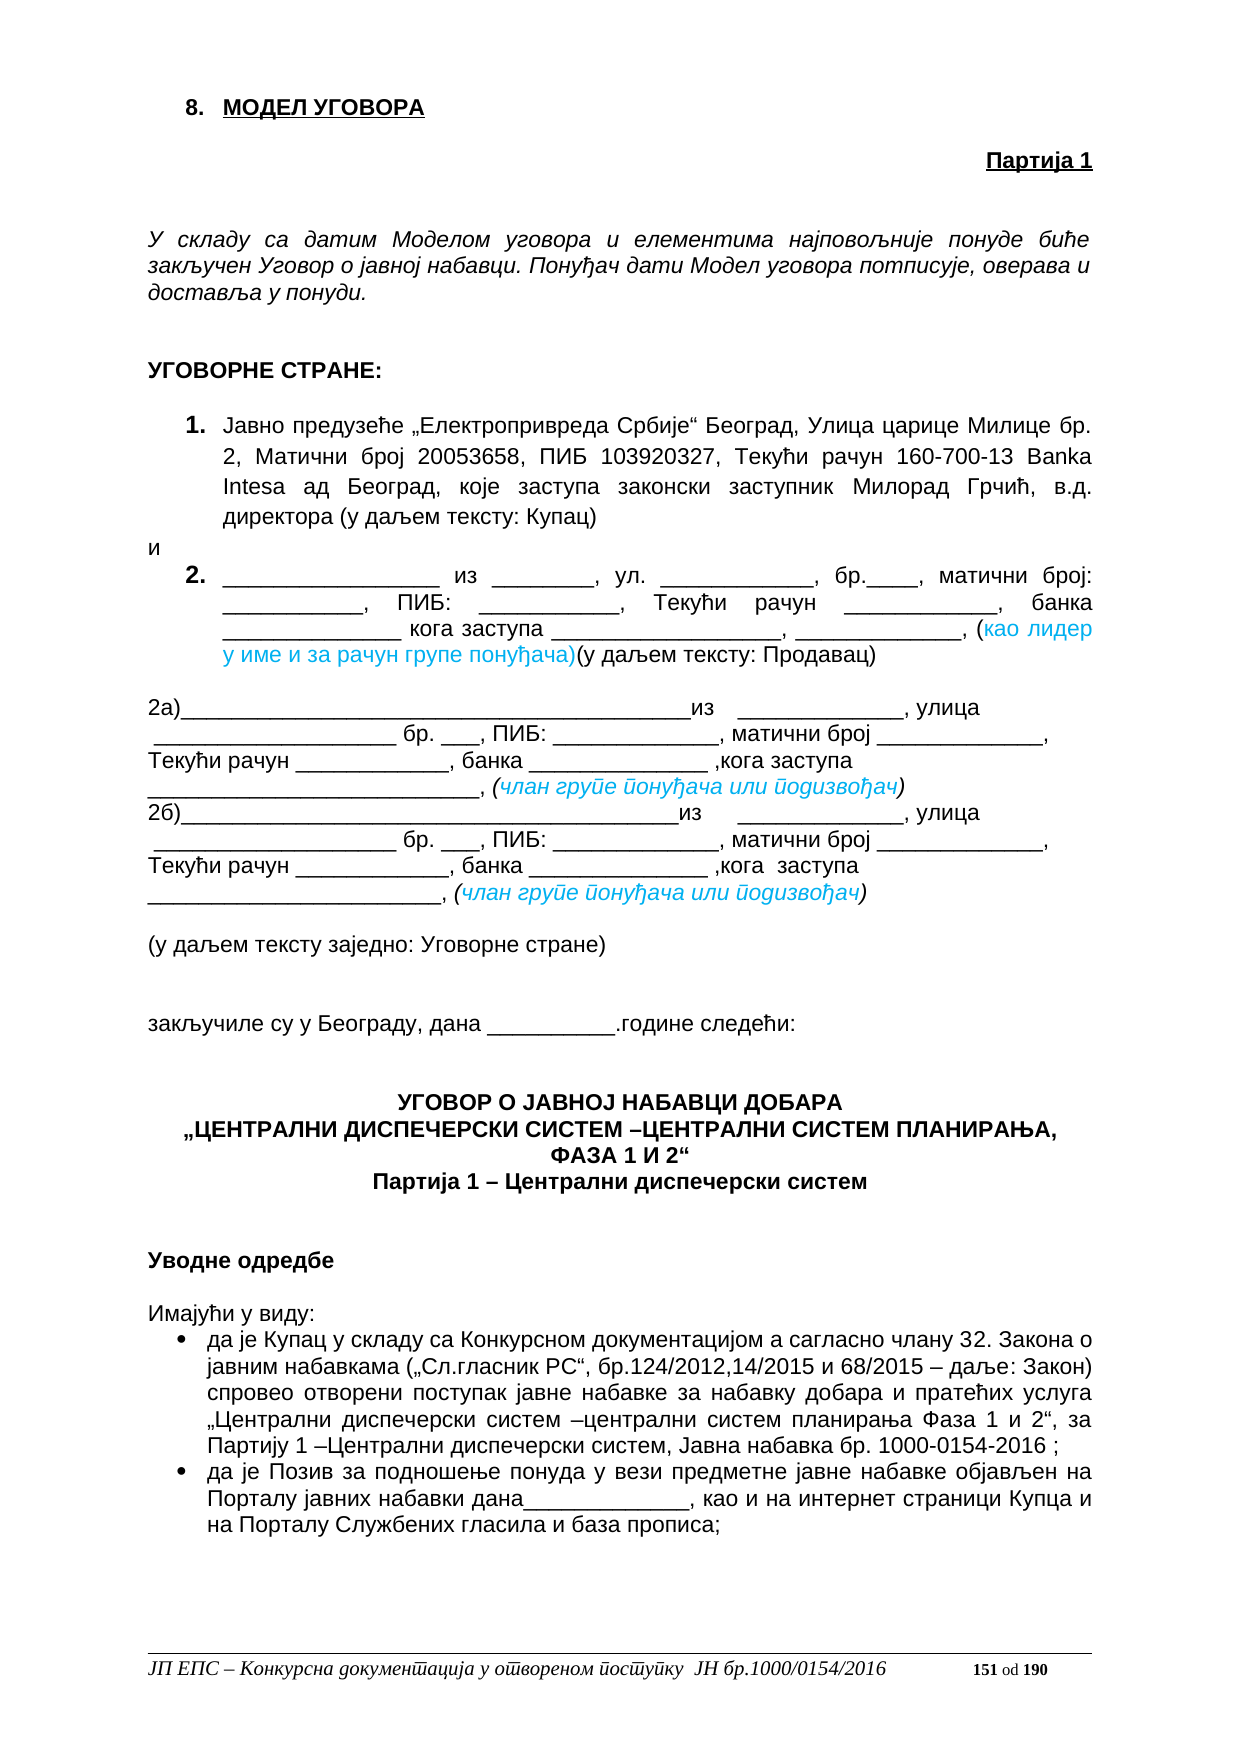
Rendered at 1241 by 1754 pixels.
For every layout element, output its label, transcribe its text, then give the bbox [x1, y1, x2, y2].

text и [148, 533, 1092, 560]
text „ЦЕНТРАЛНИ ДИСПЕЧЕРСКИ СИСТЕМ –ЦЕНТРАЛНИ СИСТЕМ ПЛАНИРАЊА, ФАЗА 1 И 2“ [148, 1116, 1092, 1168]
text У складу са датим Моделом уговора и елементима најповољније понуде биће закључен Уговор о јавној набавци. Понуђач дати Модел уговора потписује, оверава и доставља у понуди. [148, 226, 1092, 305]
text Уводне одредбе [148, 1247, 1092, 1274]
text Партија 1 – Централни диспечерски систем [148, 1168, 1092, 1195]
text закључиле су у Београду, дана __________.године следећи: [148, 1010, 1092, 1037]
text (у даљем тексту заједно: Уговорне стране) [148, 931, 1092, 957]
text ___________________ бр. ___, ПИБ: _____________, матични број _____________, [148, 826, 1092, 852]
text УГОВОР О ЈАВНОЈ НАБАВЦИ ДОБАРА [148, 1089, 1092, 1116]
text Имајући у виду: [148, 1300, 1092, 1326]
list да је Купац у складу са Конкурсном документацијом а сагласно члану 32. Закона о јавним набавкама („Сл.гласник РС“, бр.124/2012,14/2015 и 68/2015 – даље: Закон) спровео отворени поступак јавне набавке за набавку добара и пратећих услуга „Централни диспечерски систем –централни систем планирања Фаза 1 и 2“, за Партију 1 –Централни диспечерски систем, Јавна набавка бр. 1000-0154-2016 ; [177, 1326, 1092, 1458]
list _________________ из ________, ул. ____________, бр.____, матични број: ___________, ПИБ: ___________, Текући рачун ____________, банка ______________ кога заступа __________________, _____________, (као лидер у име и за рачун групе понуђача)(у даљем тексту: Продавац) [185, 560, 1092, 668]
text Текући рачун ____________, банка ______________ ,кога заступа _______________________, (члан групе понуђача или подизвођач) [148, 852, 1092, 905]
list Јавно предузеће „Електропривреда Србије“ Београд, Улица царице Милице бр. 2, Матични број 20053658, ПИБ 103920327, Текући рачун 160-700-13 Banka Intesа ад Београд, које заступа законски заступник Милорад Грчић, в.д. директора (у даљем тексту: Купац) [185, 410, 1092, 529]
text ___________________ бр. ___, ПИБ: _____________, матични број _____________, Текући рачун ____________, банка ______________ ,кога заступа __________________________, (члан групе понуђача или подизвођач) [148, 720, 1092, 799]
text 2а)________________________________________из _____________, улица [148, 694, 1092, 720]
list да је Позив за подношење понуда у вези предметне јавне набавке објављен на Порталу јавних набавки дана_____________, као и на интернет страници Купца и на Порталу Службених гласила и база прописа; [177, 1458, 1092, 1537]
text 2б)_______________________________________из _____________, улица [148, 799, 1092, 826]
text Партија 1 [148, 147, 1092, 173]
text УГОВОРНЕ СТРАНЕ: [148, 357, 1092, 384]
subtitle МОДЕЛ УГОВОРА [185, 94, 1092, 120]
